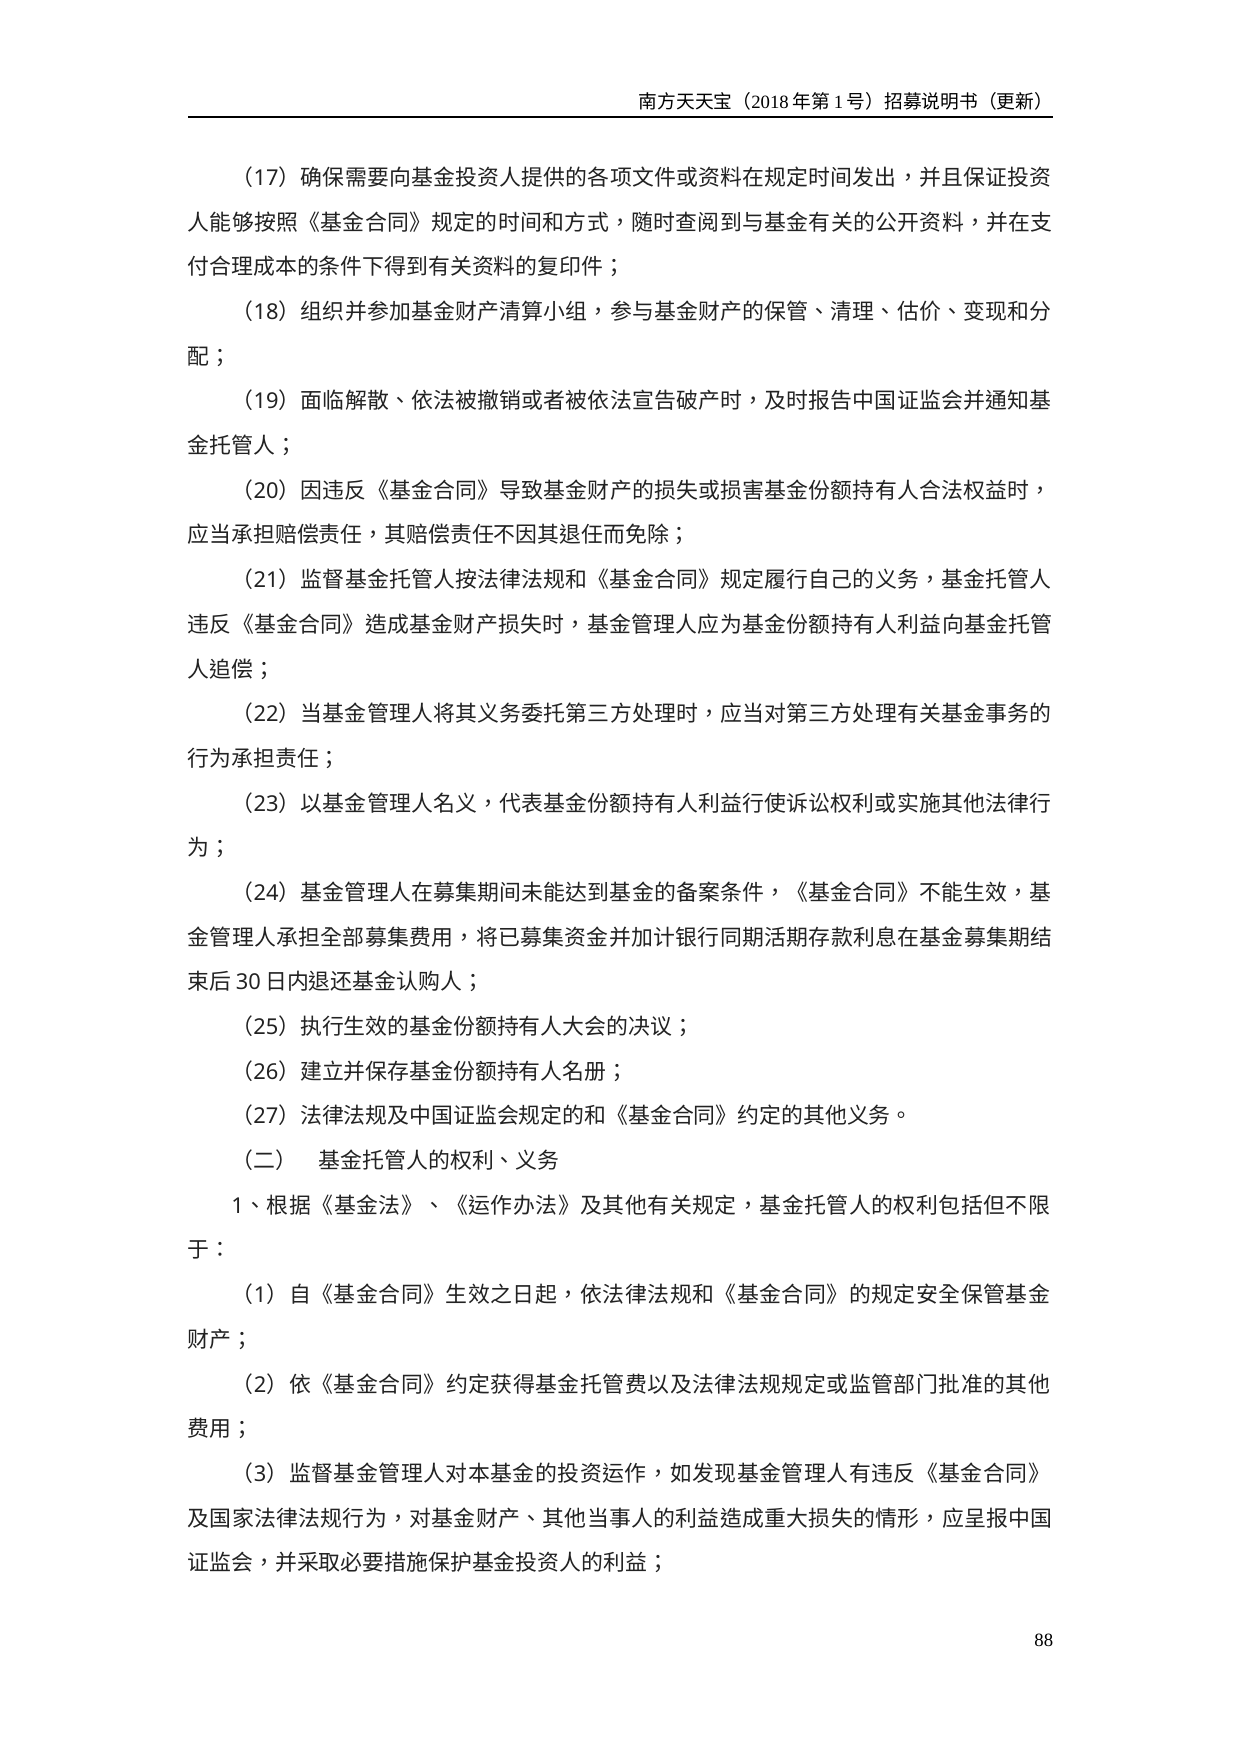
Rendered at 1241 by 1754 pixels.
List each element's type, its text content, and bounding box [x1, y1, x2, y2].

text （19）面临解散、依法被撤销或者被依法宣告破产时，及时报告中国证监会并通知基金托管人； [187, 385, 1053, 460]
text （1）自《基金合同》生效之日起，依法律法规和《基金合同》的规定安全保管基金财产； [187, 1279, 1053, 1354]
text （22）当基金管理人将其义务委托第三方处理时，应当对第三方处理有关基金事务的行为承担责任； [187, 698, 1053, 773]
text （18）组织并参加基金财产清算小组，参与基金财产的保管、清理、估价、变现和分配； [187, 296, 1053, 371]
text （23）以基金管理人名义，代表基金份额持有人利益行使诉讼权利或实施其他法律行为； [187, 788, 1053, 862]
text （17）确保需要向基金投资人提供的各项文件或资料在规定时间发出，并且保证投资人能够按照《基金合同》规定的时间和方式，随时查阅到与基金有关的公开资料，并在支付合理成本的条件下得到有关资料的复印件； [187, 162, 1053, 281]
text （26）建立并保存基金份额持有人名册； [187, 1056, 1053, 1086]
text （24）基金管理人在募集期间未能达到基金的备案条件，《基金合同》不能生效，基金管理人承担全部募集费用，将已募集资金并加计银行同期活期存款利息在基金募集期结束后30日内退还基金认购人； [187, 877, 1053, 996]
text （21）监督基金托管人按法律法规和《基金合同》规定履行自己的义务，基金托管人违反《基金合同》造成基金财产损失时，基金管理人应为基金份额持有人利益向基金托管人追偿； [187, 564, 1053, 683]
text （25）执行生效的基金份额持有人大会的决议； [187, 1011, 1053, 1041]
text （二） 基金托管人的权利、义务 [187, 1145, 1053, 1175]
text （27）法律法规及中国证监会规定的和《基金合同》约定的其他义务。 [187, 1100, 1053, 1130]
text （2）依《基金合同》约定获得基金托管费以及法律法规规定或监管部门批准的其他费用； [187, 1368, 1053, 1443]
text 1、根据《基金法》、《运作办法》及其他有关规定，基金托管人的权利包括但不限于： [187, 1190, 1053, 1264]
text （3）监督基金管理人对本基金的投资运作，如发现基金管理人有违反《基金合同》及国家法律法规行为，对基金财产、其他当事人的利益造成重大损失的情形，应呈报中国证监会，并采取必要措施保护基金投资人的利益； [187, 1458, 1053, 1577]
text （20）因违反《基金合同》导致基金财产的损失或损害基金份额持有人合法权益时，应当承担赔偿责任，其赔偿责任不因其退任而免除； [187, 475, 1053, 549]
